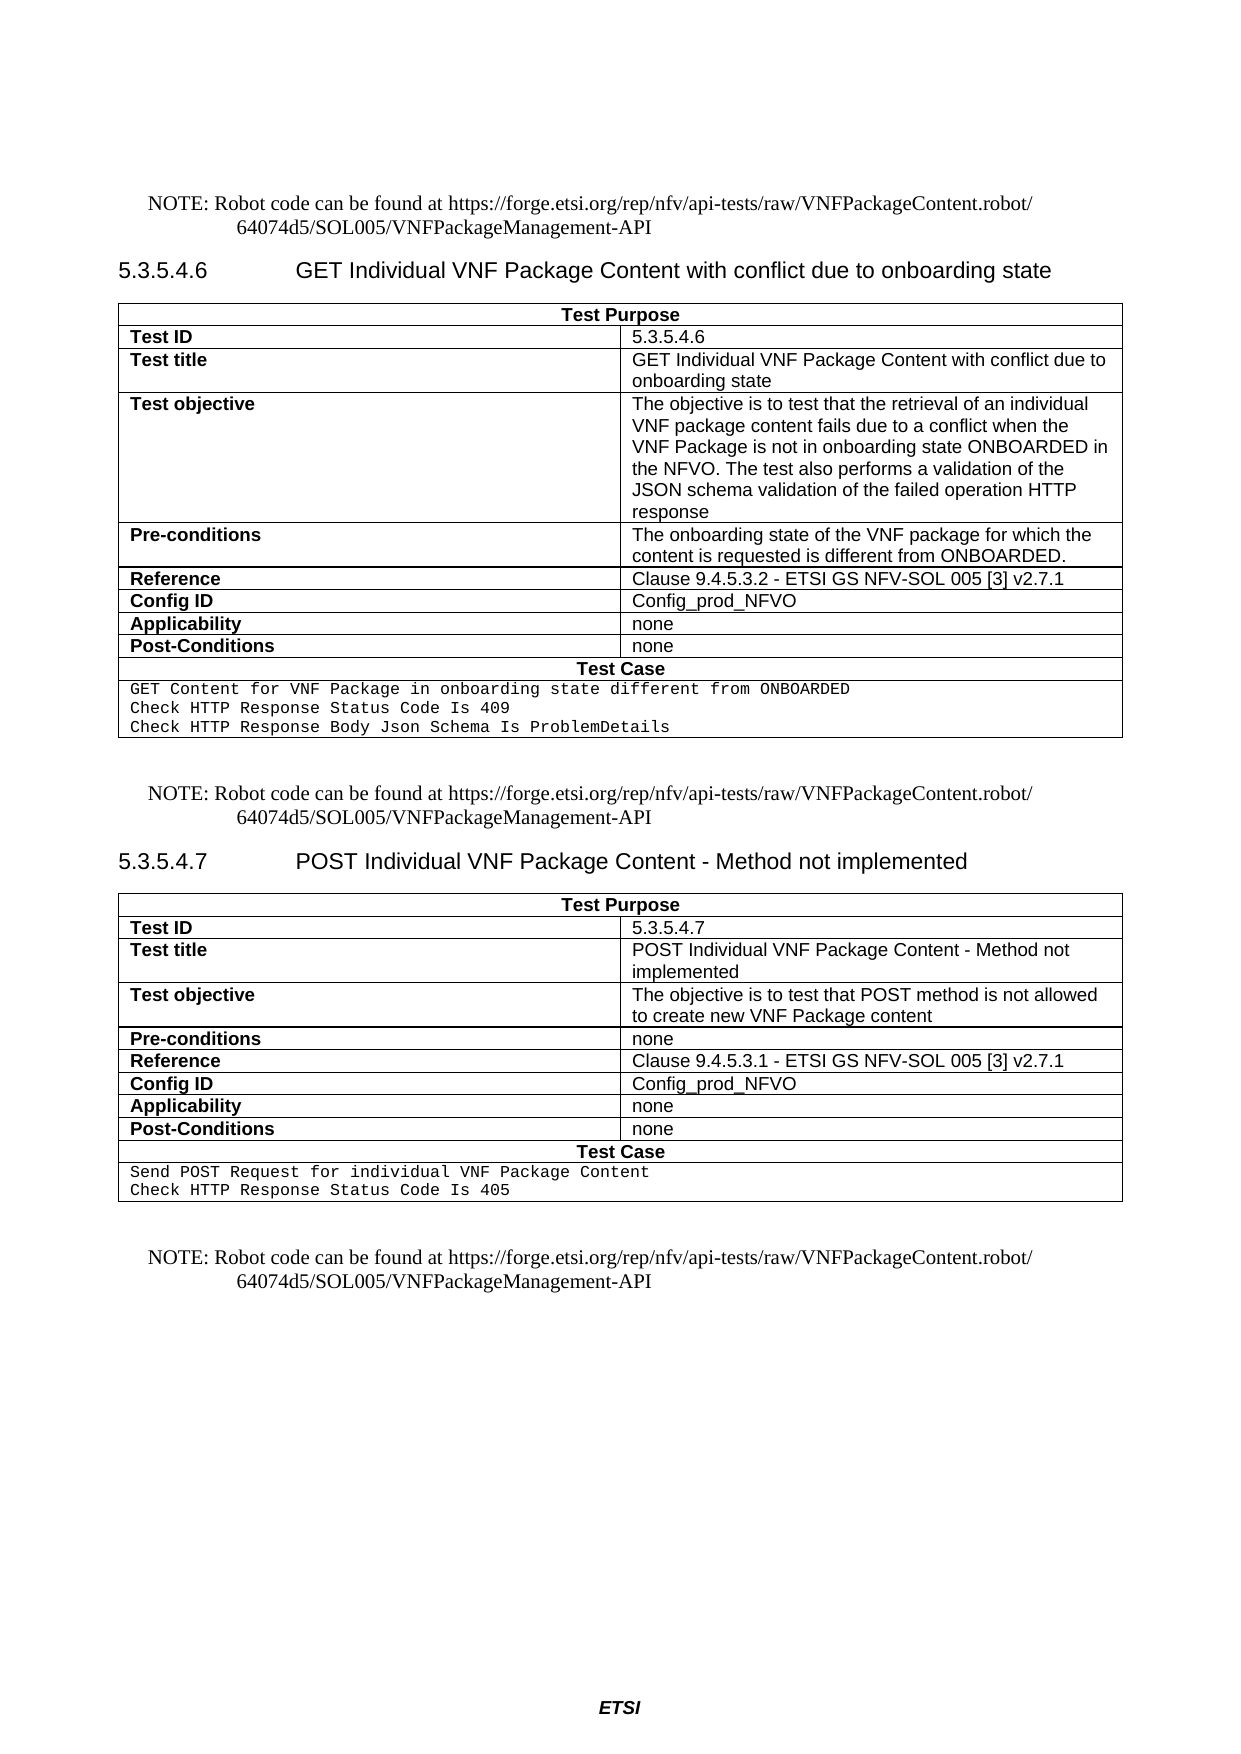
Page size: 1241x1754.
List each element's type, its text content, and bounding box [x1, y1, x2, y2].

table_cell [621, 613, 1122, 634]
text NOTE: Robot code can be found at https://forge.etsi.org/rep/nfv/api-tests/raw/VNFPackageContent.robot/64074d5/SOL005/VNFPackageManagement-API [148, 781, 1122, 829]
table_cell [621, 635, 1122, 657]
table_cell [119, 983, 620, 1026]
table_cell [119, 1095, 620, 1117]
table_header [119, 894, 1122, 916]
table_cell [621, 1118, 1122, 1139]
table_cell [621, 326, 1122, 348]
subtitle 5.3.5.4.7 POST Individual VNF Package Content - Method not implemented [118, 848, 1122, 874]
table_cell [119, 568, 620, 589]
text NOTE: Robot code can be found at https://forge.etsi.org/rep/nfv/api-tests/raw/VNFPackageContent.robot/64074d5/SOL005/VNFPackageManagement-API [148, 191, 1122, 239]
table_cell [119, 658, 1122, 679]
subtitle 5.3.5.4.6 GET Individual VNF Package Content with conflict due to onboarding state [118, 257, 1122, 284]
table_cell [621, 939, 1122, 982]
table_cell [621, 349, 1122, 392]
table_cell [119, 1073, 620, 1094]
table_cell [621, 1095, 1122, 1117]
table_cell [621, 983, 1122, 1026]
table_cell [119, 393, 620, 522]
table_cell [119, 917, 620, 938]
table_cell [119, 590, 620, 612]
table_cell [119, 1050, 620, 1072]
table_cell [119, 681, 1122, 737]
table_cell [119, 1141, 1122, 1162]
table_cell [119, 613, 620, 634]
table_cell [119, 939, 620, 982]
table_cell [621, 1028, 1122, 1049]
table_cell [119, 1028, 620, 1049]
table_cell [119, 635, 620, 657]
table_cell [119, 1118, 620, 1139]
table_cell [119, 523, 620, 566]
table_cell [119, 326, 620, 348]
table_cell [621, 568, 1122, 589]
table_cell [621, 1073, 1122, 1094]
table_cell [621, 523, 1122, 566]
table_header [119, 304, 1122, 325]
text NOTE: Robot code can be found at https://forge.etsi.org/rep/nfv/api-tests/raw/VNFPackageContent.robot/64074d5/SOL005/VNFPackageManagement-API [148, 1245, 1122, 1293]
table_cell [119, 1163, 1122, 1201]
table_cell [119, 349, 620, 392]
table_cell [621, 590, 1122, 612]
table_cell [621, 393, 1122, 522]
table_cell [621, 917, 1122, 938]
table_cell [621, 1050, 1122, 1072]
